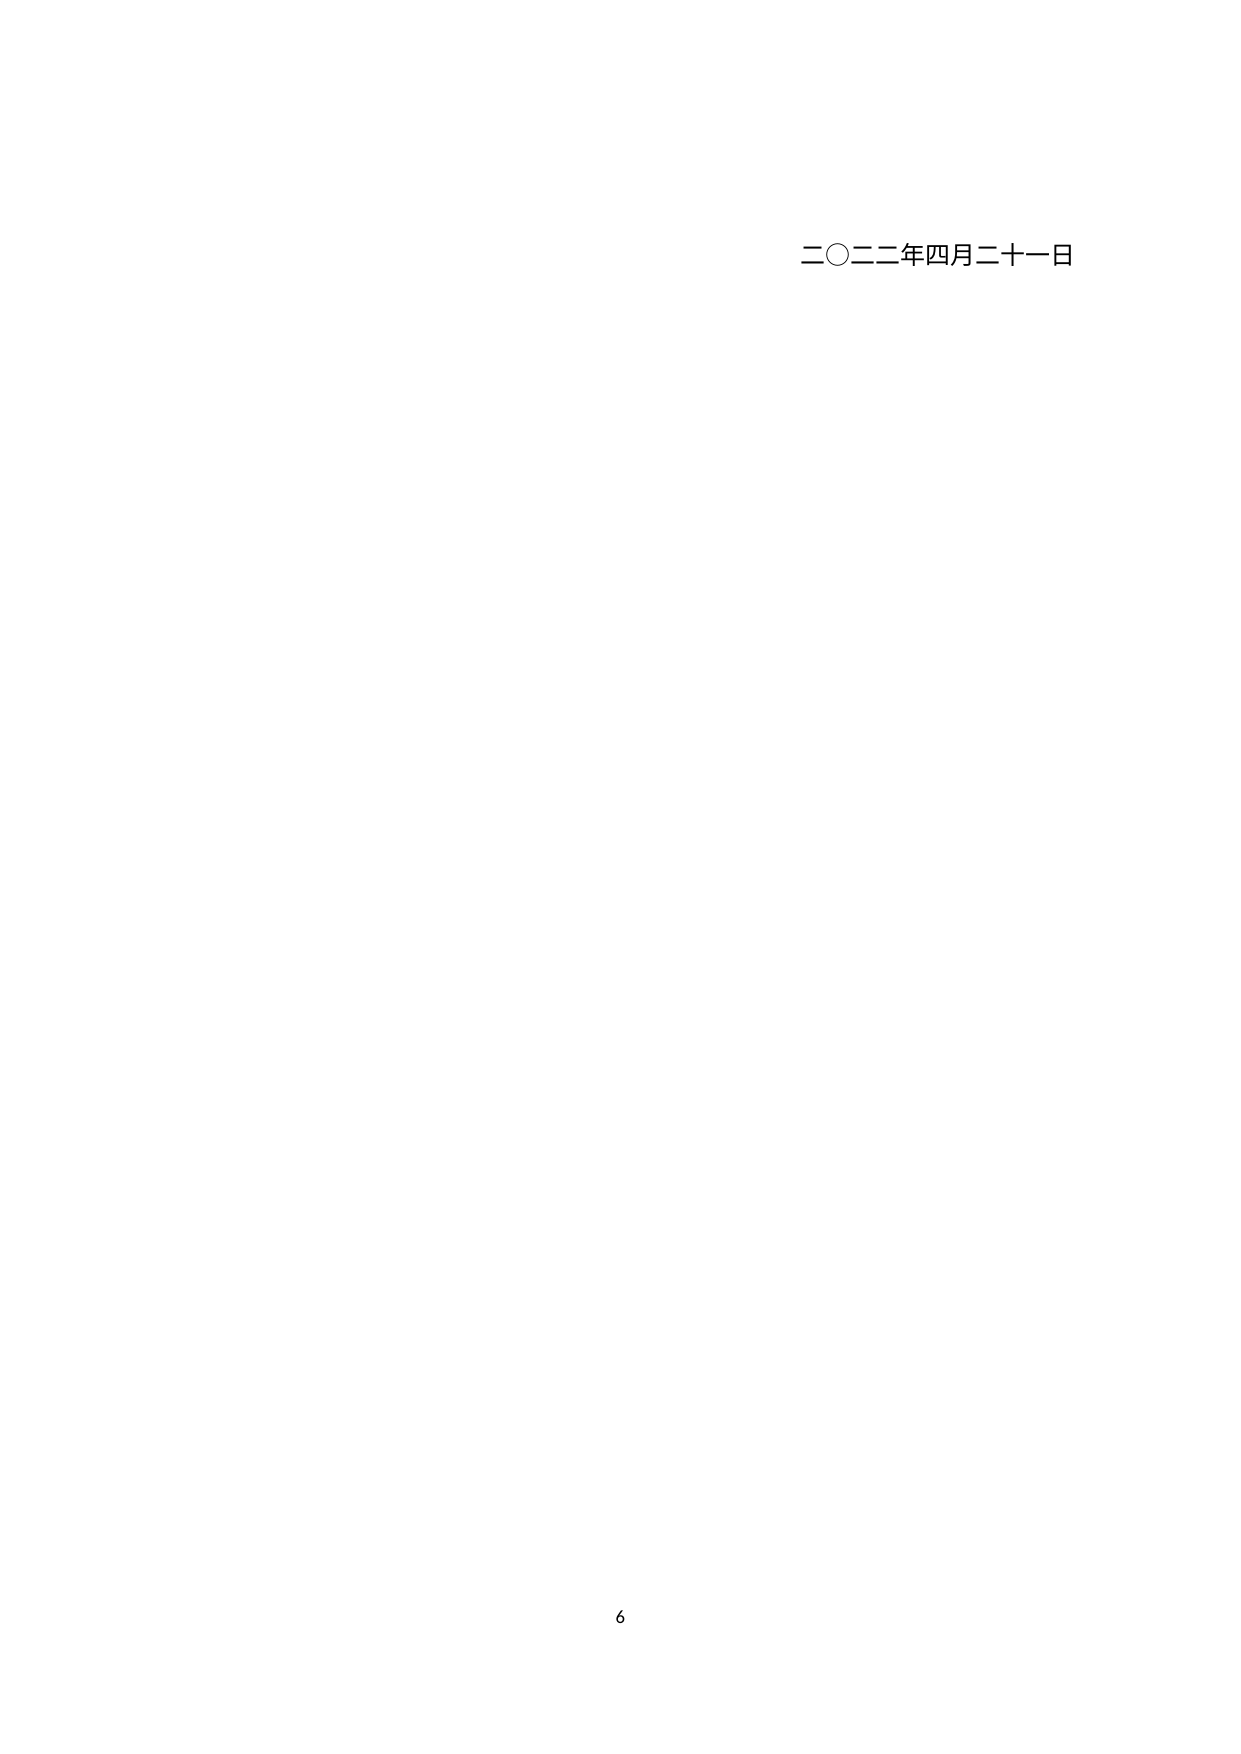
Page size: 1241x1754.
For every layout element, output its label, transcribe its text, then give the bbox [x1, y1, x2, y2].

text 二○二二年四月二十一日 [165, 221, 1075, 286]
